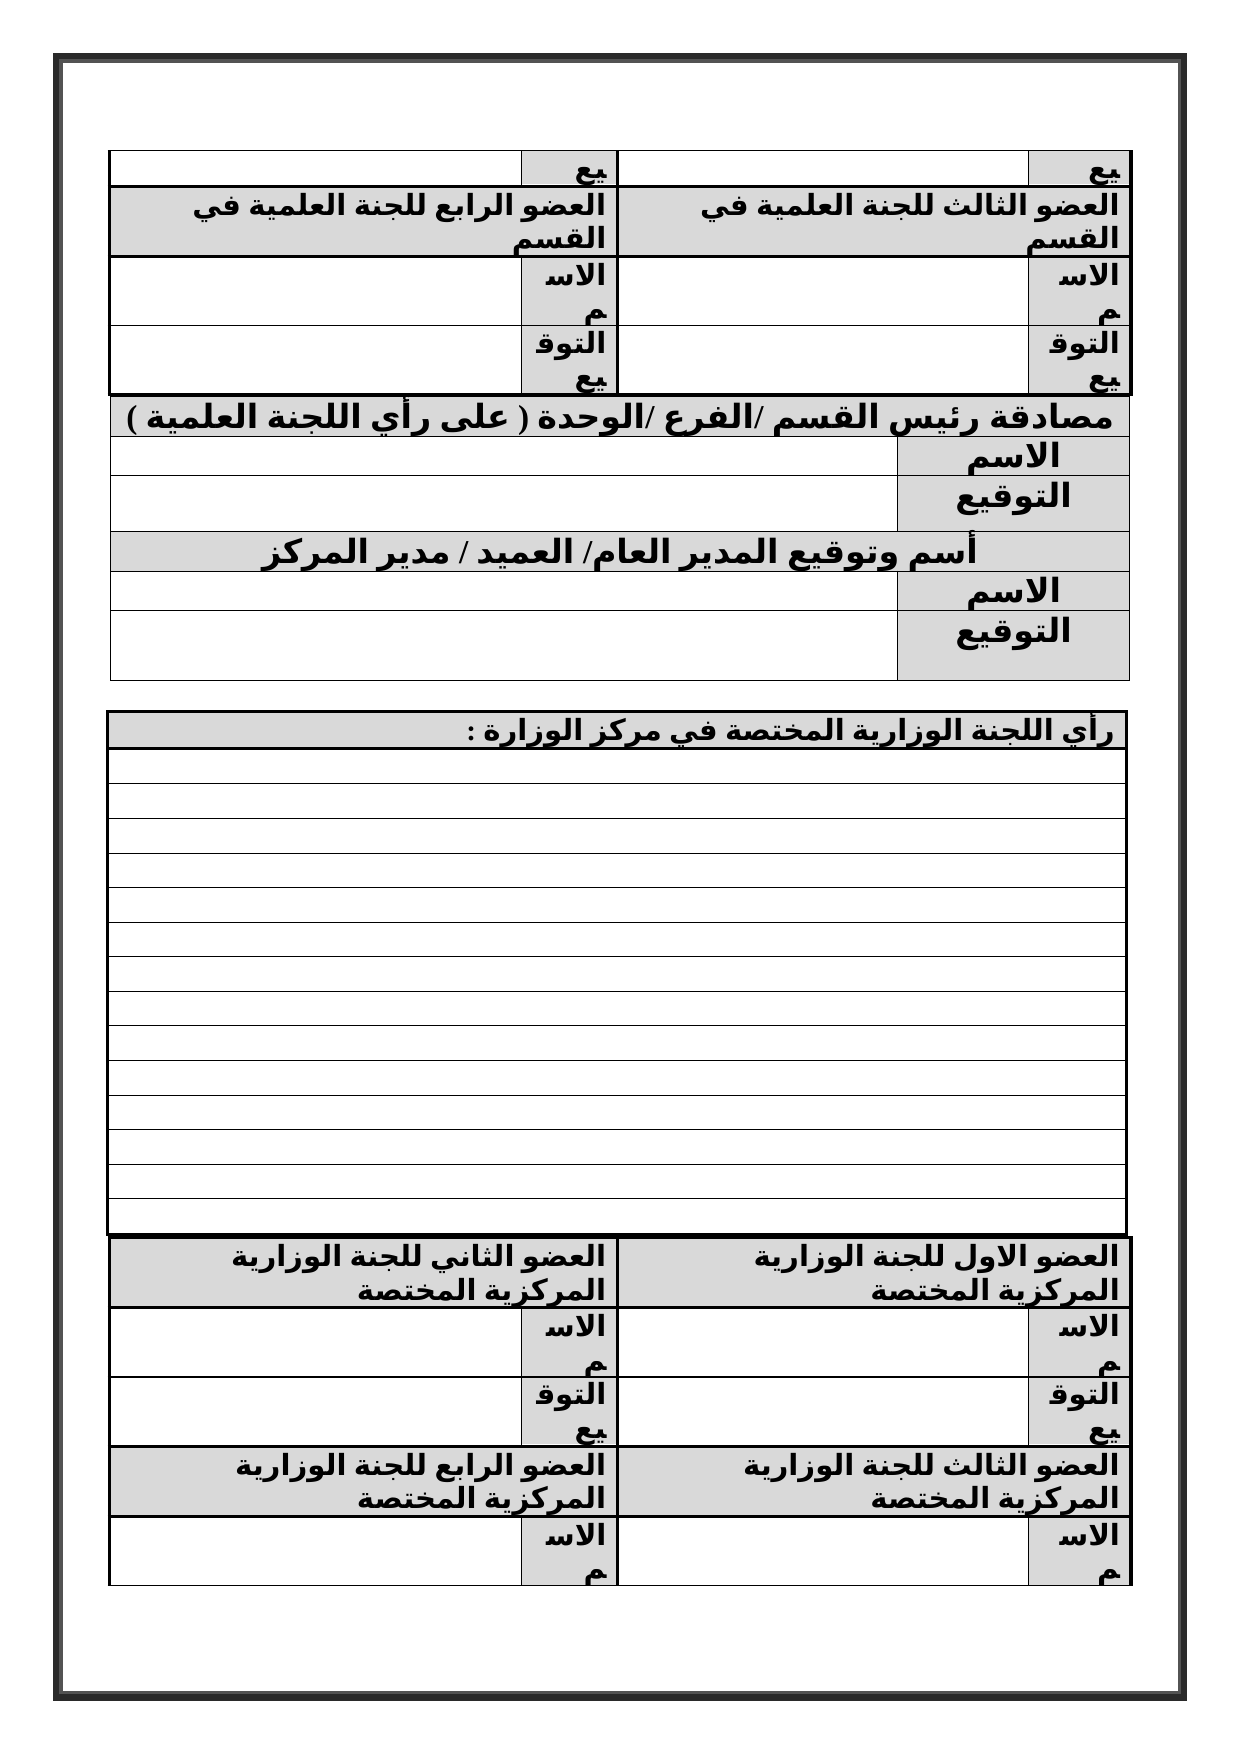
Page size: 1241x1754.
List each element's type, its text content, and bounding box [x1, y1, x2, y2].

table_header مصادقة رئيس القسم /الفرع /الوحدة ( على رأي اللجنة العلمية ) [111, 397, 1129, 436]
table_cell [111, 1378, 521, 1444]
table_cell [111, 151, 521, 184]
table_cell أسم وتوقيع المدير العام/ العميد / مدير المركز [111, 532, 1129, 571]
table_cell [111, 611, 897, 680]
table_cell التوقيع [1029, 151, 1129, 184]
table_cell التوقيع [898, 611, 1129, 680]
table_cell العضو الرابع للجنة الوزارية المركزية المختصة [111, 1448, 616, 1515]
table_cell [619, 258, 1028, 325]
table_cell [109, 819, 1125, 852]
table_cell العضو الثالث للجنة الوزارية المركزية المختصة [619, 1448, 1129, 1515]
table_cell [109, 1061, 1125, 1094]
table_cell التوقيع [522, 151, 616, 184]
table_cell [109, 1165, 1125, 1198]
table_header العضو الثاني للجنة الوزارية المركزية المختصة [111, 1239, 616, 1306]
table_cell التوقيع [522, 326, 616, 393]
table_cell [109, 750, 1125, 783]
table_cell [111, 326, 521, 393]
table_cell [109, 888, 1125, 922]
table_cell التوقيع [522, 1378, 616, 1444]
table_cell [111, 572, 897, 610]
table_cell [619, 1378, 1028, 1444]
table_cell [109, 1096, 1125, 1129]
table_cell [619, 1518, 1028, 1585]
table_cell [619, 151, 1028, 184]
table_cell الاسم [1029, 1309, 1129, 1376]
table_cell [111, 1518, 521, 1585]
table_cell الاسم [898, 572, 1129, 610]
table_cell التوقيع [898, 476, 1129, 531]
table_cell [111, 258, 521, 325]
table_cell [109, 854, 1125, 887]
table_cell [619, 326, 1028, 393]
table_cell العضو الثالث للجنة العلمية في القسم [619, 188, 1129, 255]
table_cell [109, 992, 1125, 1025]
table_cell [109, 1026, 1125, 1060]
table_cell العضو الرابع للجنة العلمية في القسم [111, 188, 616, 255]
table_cell الاسم [1029, 258, 1129, 325]
table_cell [109, 1199, 1125, 1233]
table_cell [109, 784, 1125, 818]
table_cell [111, 476, 897, 531]
table_cell التوقيع [1029, 1378, 1129, 1444]
table_cell [109, 957, 1125, 991]
table_cell الاسم [522, 1518, 616, 1585]
table_cell الاسم [1029, 1518, 1129, 1585]
table_cell [109, 923, 1125, 956]
table_cell الاسم [522, 1309, 616, 1376]
table_cell [109, 1130, 1125, 1164]
table_cell التوقيع [1029, 326, 1129, 393]
table_header العضو الاول للجنة الوزارية المركزية المختصة [619, 1239, 1129, 1306]
table_cell الاسم [898, 437, 1129, 475]
table_cell الاسم [522, 258, 616, 325]
table_header رأي اللجنة الوزارية المختصة في مركز الوزارة : [109, 713, 1125, 747]
table_cell [619, 1309, 1028, 1376]
table_cell [111, 1309, 521, 1376]
table_cell [111, 437, 897, 475]
